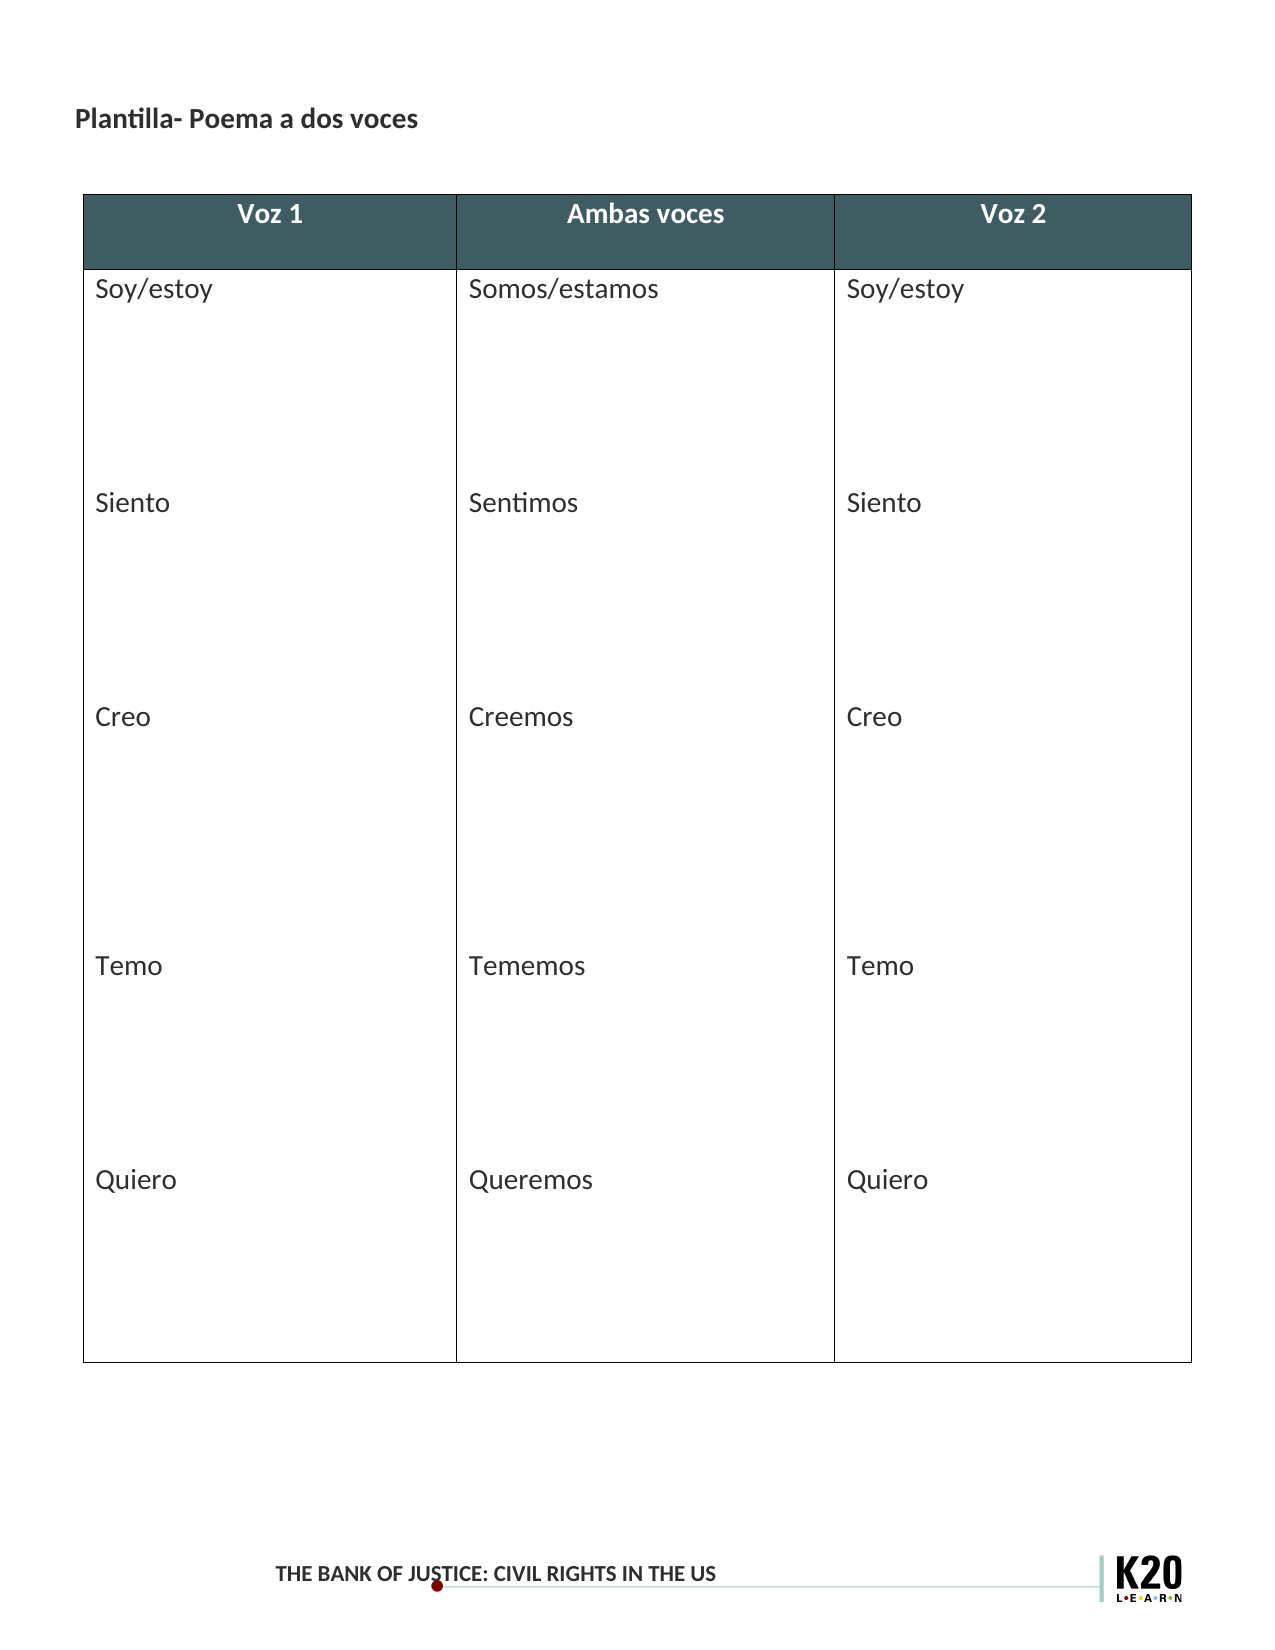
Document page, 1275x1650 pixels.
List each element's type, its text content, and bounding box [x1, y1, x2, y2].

table_cell Soy/estoy Siento Creo Temo Quiero [835, 270, 1191, 1362]
table_header Ambas voces [457, 195, 834, 269]
picture [431, 1552, 1182, 1605]
table_cell Soy/estoy Siento Creo Temo Quiero [84, 270, 456, 1362]
table_header Voz 2 [835, 195, 1191, 269]
table_cell Somos/estamos Sentimos Creemos Tememos Queremos [457, 270, 834, 1362]
table_header Voz 1 [84, 195, 456, 269]
subtitle Plantilla- Poema a dos voces [75, 100, 1200, 171]
